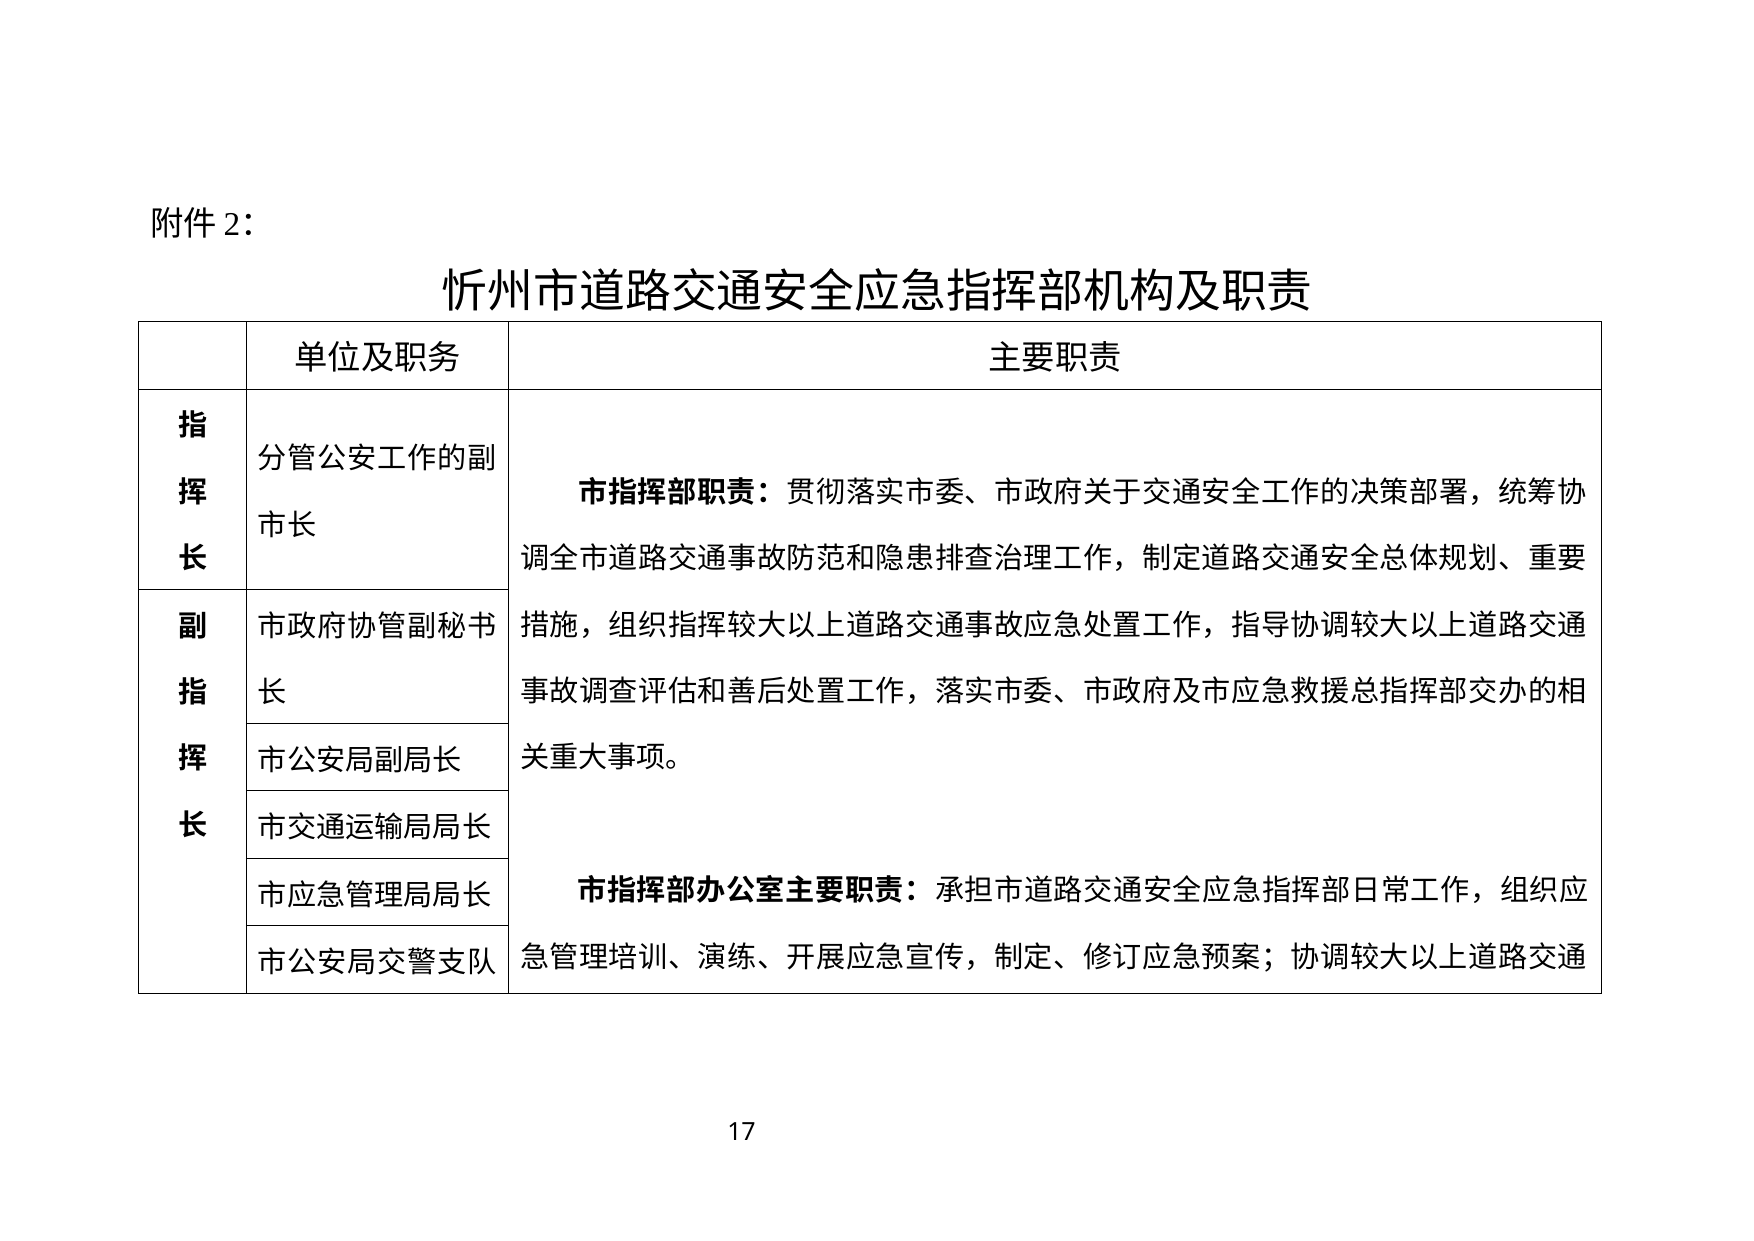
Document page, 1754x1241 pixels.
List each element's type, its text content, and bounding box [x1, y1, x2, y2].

table_header [139, 322, 246, 388]
text 忻州市道路交通安全应急指挥部机构及职责 [150, 254, 1604, 321]
table_cell 市交通运输局局长 [247, 791, 508, 858]
table_cell 副 指 挥 长 [139, 590, 246, 993]
table_header 单位及职务 [247, 322, 508, 388]
table_cell 分管公安工作的副市长 [247, 390, 508, 589]
table_cell 市公安局副局长 [247, 724, 508, 790]
table_cell 市公安局交警支队支队长 [247, 926, 508, 993]
text 附件2： [150, 188, 1604, 254]
table_cell 市指挥部职责：贯彻落实市委、市政府关于交通安全工作的决策部署，统筹协调全市道路交通事故防范和隐患排查治理工作，制定道路交通安全总体规划、重要措施，组织指挥较大以上道路交通事故应急处置工作，指导协调较大以上道路交通事故调查评估和善后处置工作，落实市委、市政府及市应急救援总指挥部交办的相关重大事项。 市指挥部办公室主要职责：承担市道路交通安全应急指挥部日常工作，组织应急管理培训、演练、开展应急宣传，制定、修订应急预案；协调较大以上道路交通事故救援行动，协助市委、市政府指定的负责同志组织较大以上道路交通事故应急处置工作，配合做好较大以上道路交通事故调查评估和善后处置工作，报告道路交通安全突发事件应急处置信息，提出应急响应启动和终止建议；指导县（市、区）做好道路交通安全突发事件应对等工作。 [509, 390, 1601, 993]
table_cell 市政府协管副秘书长 [247, 590, 508, 723]
table_cell 市应急管理局局长 [247, 859, 508, 925]
table_cell 指 挥 长 [139, 390, 246, 589]
table_header 主要职责 [509, 322, 1601, 388]
